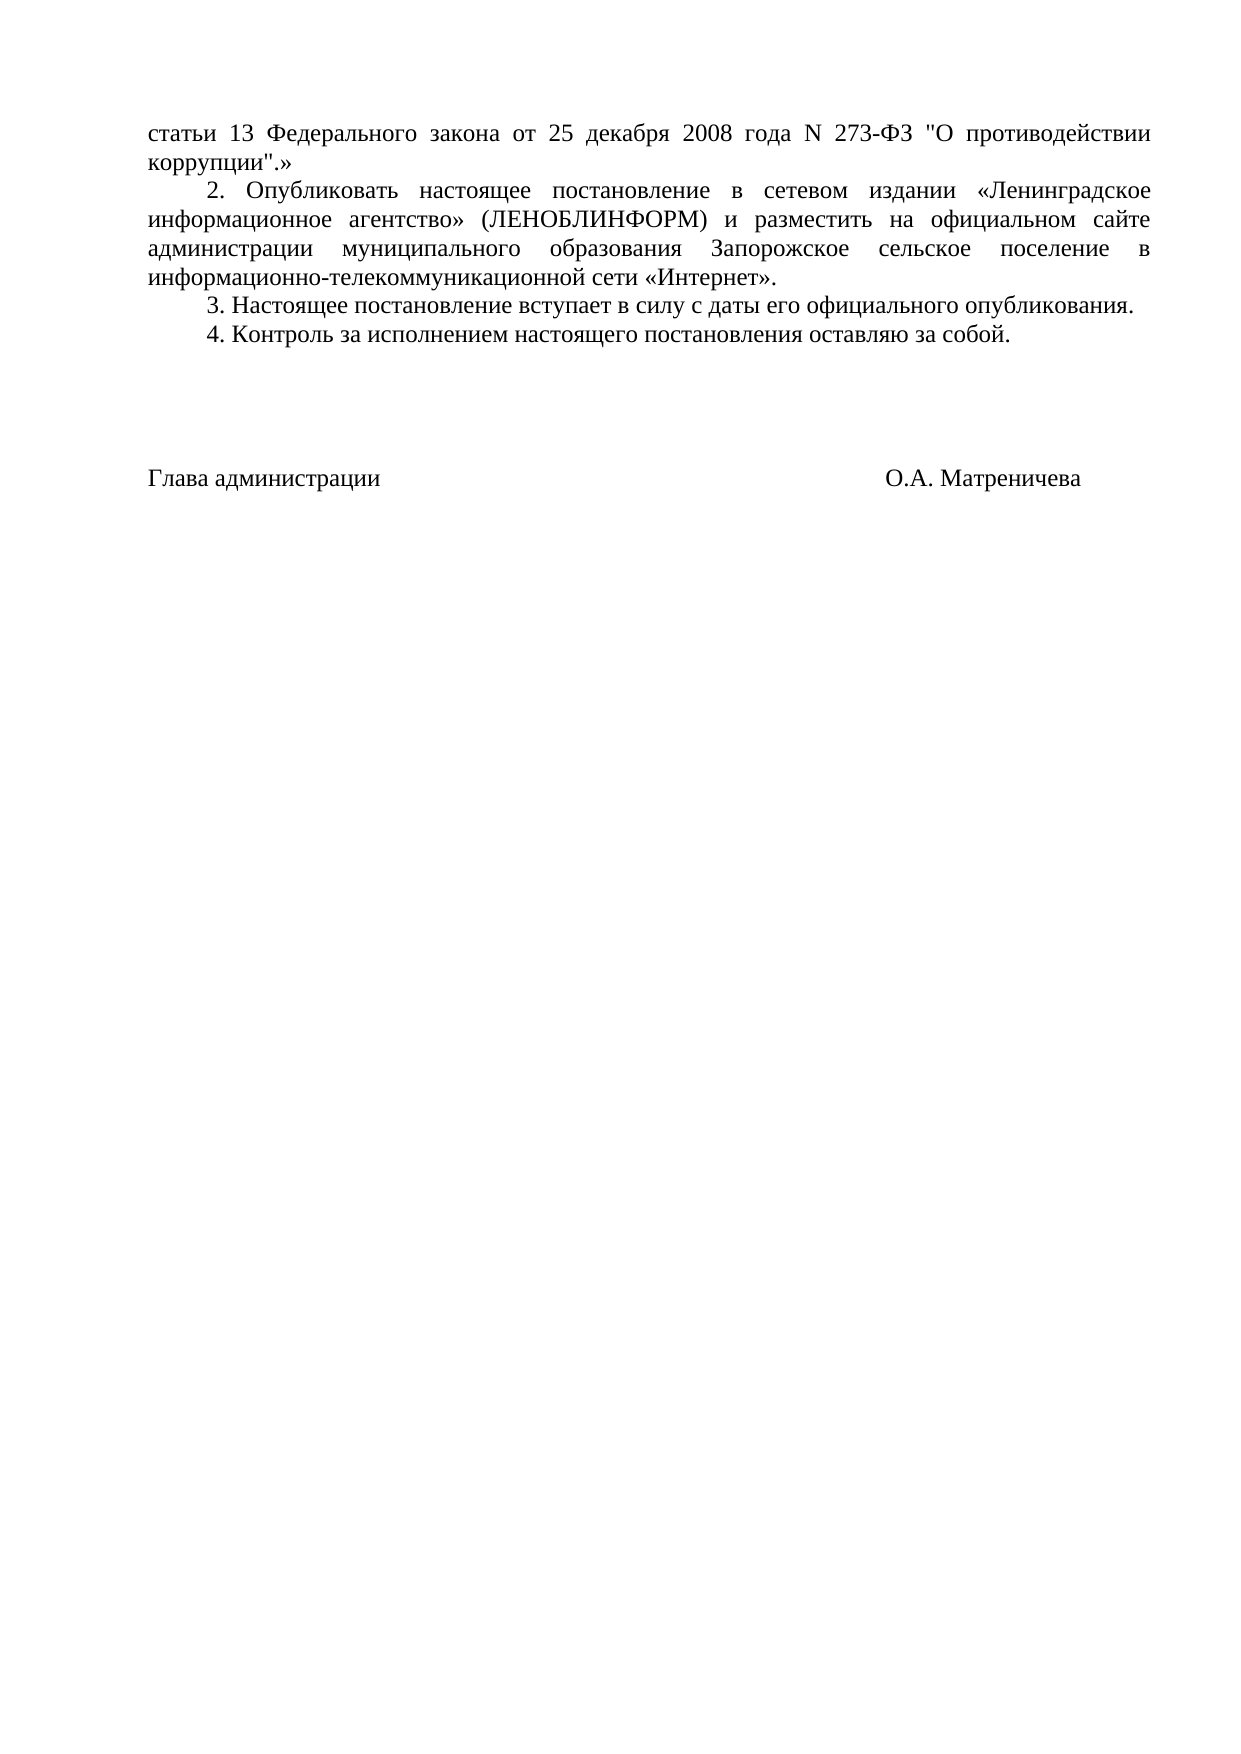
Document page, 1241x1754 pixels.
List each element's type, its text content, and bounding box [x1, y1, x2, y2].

text Глава администрации О.А. Матреничева [148, 463, 1152, 492]
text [148, 118, 1152, 176]
text 2. Опубликовать настоящее постановление в сетевом издании «Ленинградское информационное агентство» (ЛЕНОБЛИНФОРМ) и разместить на официальном сайте администрации муниципального образования Запорожское сельское поселение в информационно-телекоммуникационной сети «Интернет». [148, 176, 1152, 291]
text 4. Контроль за исполнением настоящего постановления оставляю за собой. [148, 319, 1152, 348]
text 3. Настоящее постановление вступает в силу с даты его официального опубликования. [148, 291, 1152, 319]
